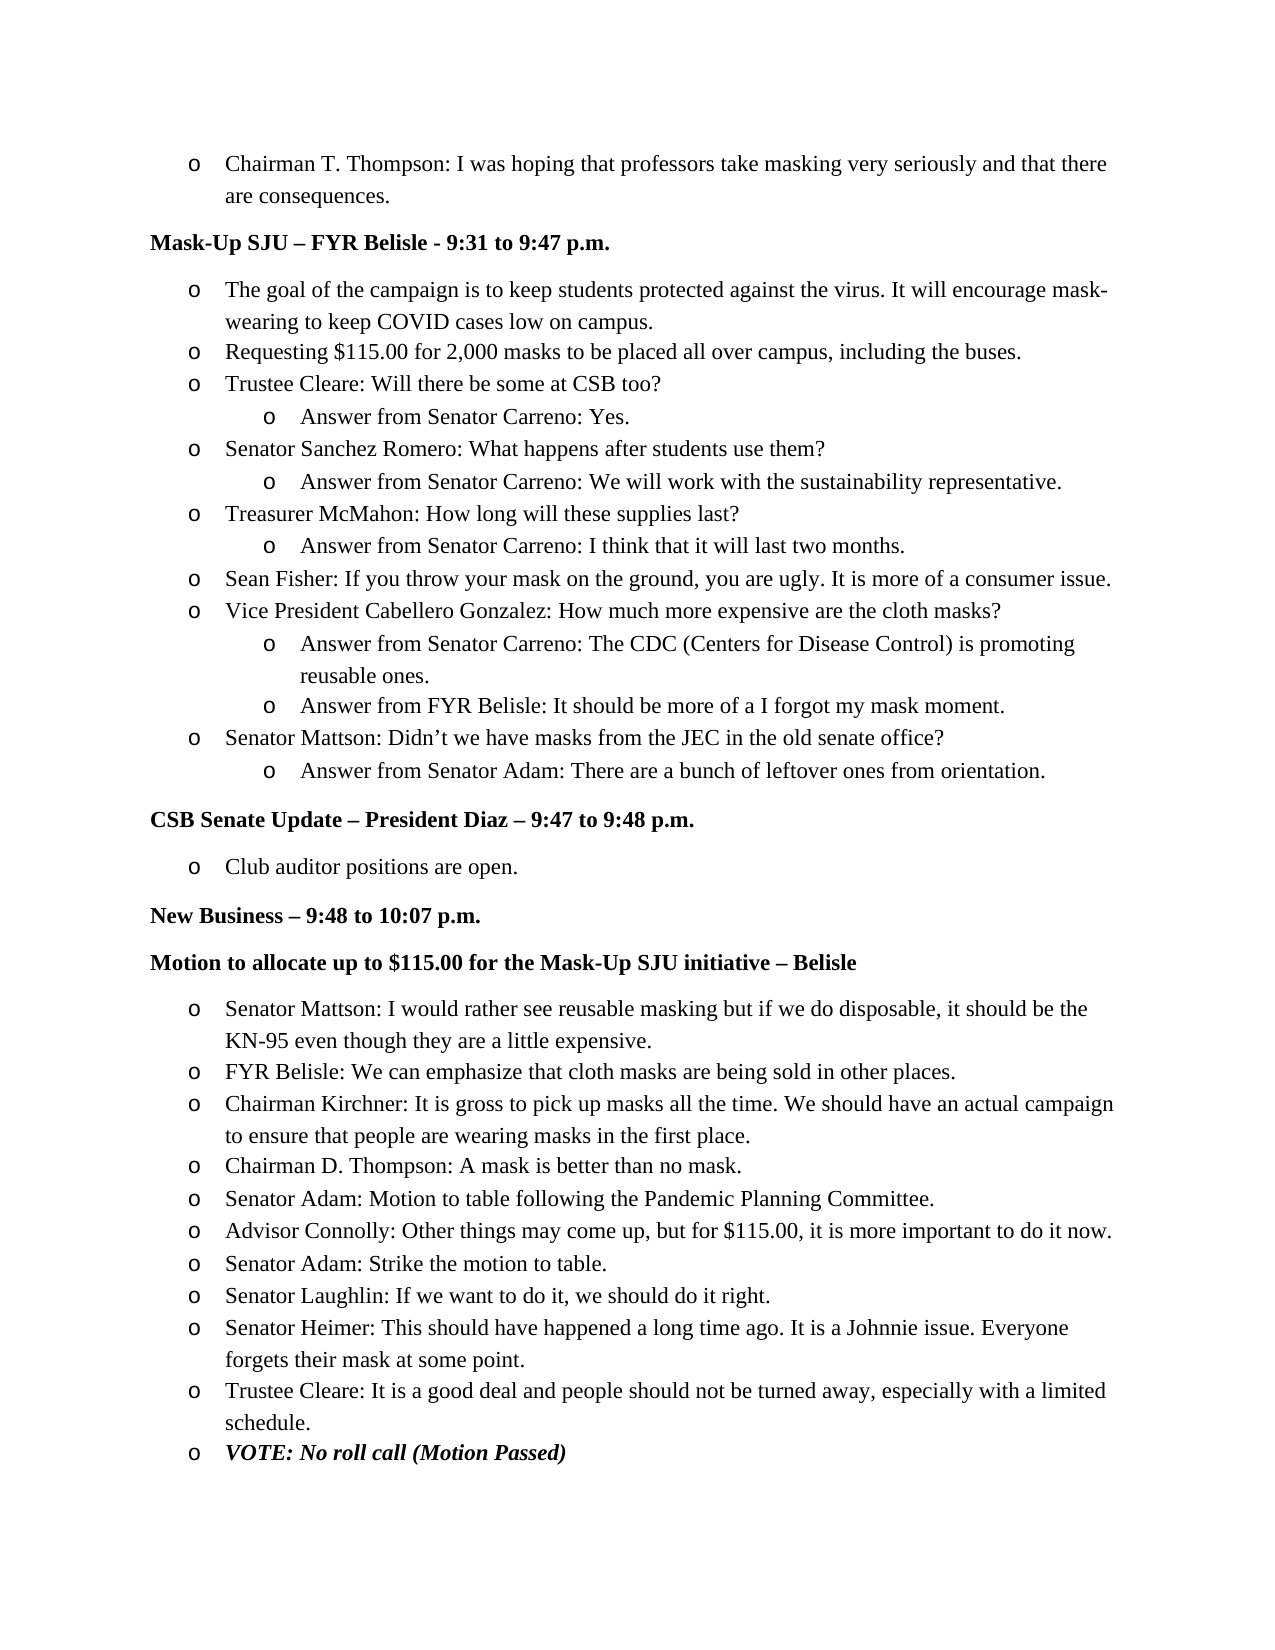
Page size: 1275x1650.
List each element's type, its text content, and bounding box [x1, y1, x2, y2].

list Senator Heimer: This should have happened a long time ago. It is a Johnnie issue. Everyone forgets their mask at some point. [187, 1314, 1125, 1373]
list Answer from Senator Carreno: The CDC (Centers for Disease Control) is promoting reusable ones. [262, 630, 1125, 688]
list Answer from Senator Adam: There are a bunch of leftover ones from orientation. [262, 757, 1125, 785]
list Senator Sanchez Romero: What happens after students use them? [187, 435, 1125, 463]
list Sean Fisher: If you throw your mask on the ground, you are ugly. It is more of a consumer issue. [187, 565, 1125, 593]
list VOTE: No roll call (Motion Passed) [187, 1439, 1125, 1467]
list Trustee Cleare: It is a good deal and people should not be turned away, especially with a limited schedule. [187, 1377, 1125, 1435]
list Senator Mattson: Didn’t we have masks from the JEC in the old senate office? [187, 724, 1125, 753]
list Answer from Senator Carreno: I think that it will last two months. [262, 532, 1125, 561]
text CSB Senate Update – President Diaz – 9:47 to 9:48 p.m. [150, 806, 1125, 832]
list Answer from Senator Carreno: We will work with the sustainability representative. [262, 468, 1125, 496]
list Senator Laughlin: If we want to do it, we should do it right. [187, 1282, 1125, 1310]
list Answer from FYR Belisle: It should be more of a I forgot my mask moment. [262, 692, 1125, 720]
list Vice President Cabellero Gonzalez: How much more expensive are the cloth masks? [187, 597, 1125, 626]
list FYR Belisle: We can emphasize that cloth masks are being sold in other places. [187, 1058, 1125, 1086]
list Senator Adam: Motion to table following the Pandemic Planning Committee. [187, 1185, 1125, 1213]
list Senator Mattson: I would rather see reusable masking but if we do disposable, it should be the KN-95 even though they are a little expensive. [187, 996, 1125, 1054]
list Answer from Senator Carreno: Yes. [262, 403, 1125, 431]
list Requesting $115.00 for 2,000 masks to be placed all over campus, including the buses. [187, 338, 1125, 366]
text Mask-Up SJU – FYR Belisle - 9:31 to 9:47 p.m. [150, 229, 1125, 255]
list Chairman T. Thompson: I was hoping that professors take masking very seriously and that there are consequences. [187, 150, 1125, 208]
list Chairman Kirchner: It is gross to pick up masks all the time. We should have an actual campaign to ensure that people are wearing masks in the first place. [187, 1090, 1125, 1149]
list Senator Adam: Strike the motion to table. [187, 1250, 1125, 1278]
list Trustee Cleare: Will there be some at CSB too? [187, 371, 1125, 399]
list Club auditor positions are open. [187, 853, 1125, 881]
text New Business – 9:48 to 10:07 p.m. [150, 902, 1125, 928]
text Motion to allocate up to $115.00 for the Mask-Up SJU initiative – Belisle [150, 949, 1125, 975]
list Treasurer McMahon: How long will these supplies last? [187, 500, 1125, 528]
list Advisor Connolly: Other things may come up, but for $115.00, it is more important to do it now. [187, 1217, 1125, 1246]
list The goal of the campaign is to keep students protected against the virus. It will encourage mask-wearing to keep COVID cases low on campus. [187, 276, 1125, 334]
list Chairman D. Thompson: A mask is better than no mask. [187, 1152, 1125, 1181]
